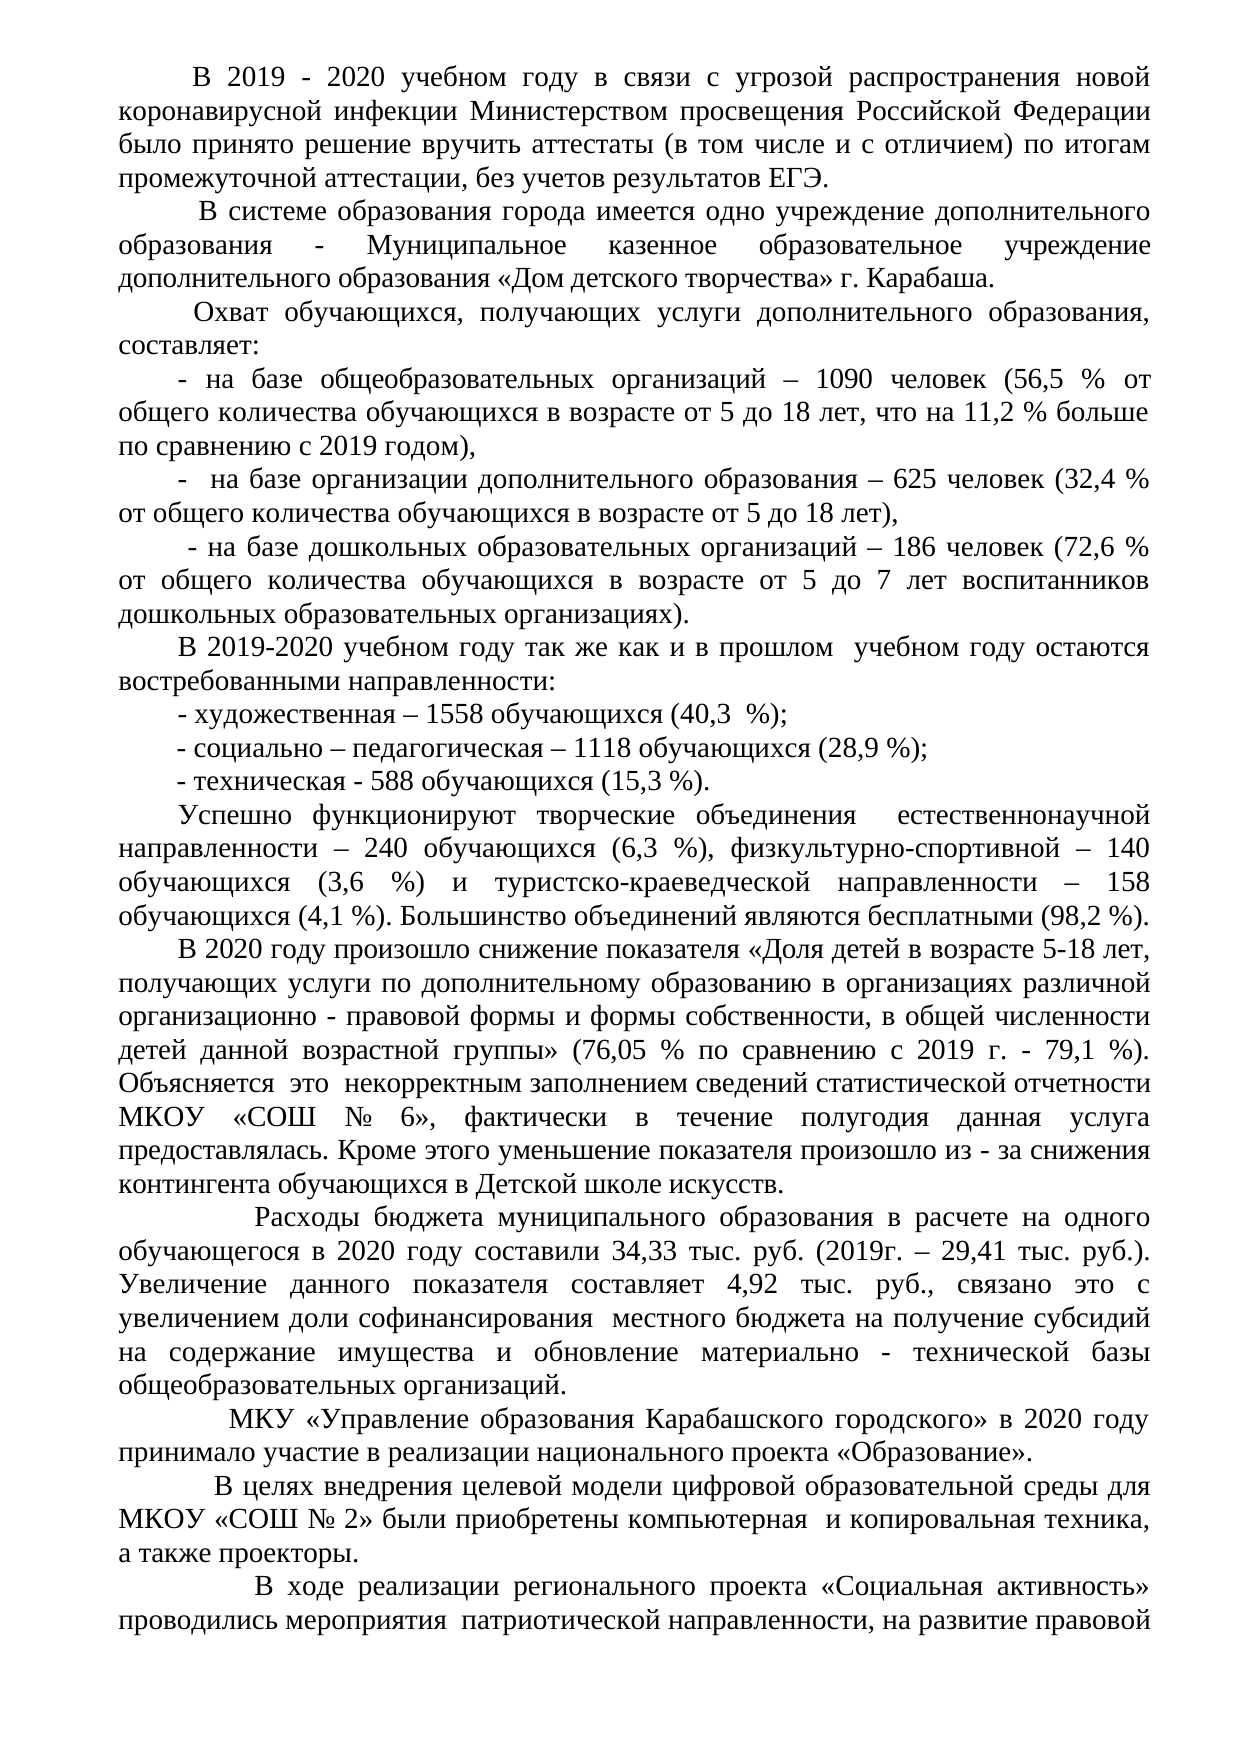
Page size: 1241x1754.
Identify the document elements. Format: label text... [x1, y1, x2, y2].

text Расходы бюджета муниципального образования в расчете на одного обучающегося в 2020 году составили 34,33 тыс. руб. (2019г. – 29,41 тыс. руб.). Увеличение данного показателя составляет 4,92 тыс. руб., связано это с увеличением доли софинансирования местного бюджета на получение субсидий на содержание имущества и обновление материально - технической базы общеобразовательных организаций. [118, 1199, 1152, 1401]
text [118, 1568, 1152, 1636]
text - на базе организации дополнительного образования – 625 человек (32,4 % от общего количества обучающихся в возрасте от 5 до 18 лет), [118, 462, 1151, 529]
text В 2020 году произошло снижение показателя «Доля детей в возрасте 5-18 лет, получающих услуги по дополнительному образованию в организациях различной организационно - правовой формы и формы собственности, в общей численности детей данной возрастной группы» (76,05 % по сравнению с 2019 г. - 79,1 %). Объясняется это некорректным заполнением сведений статистической отчетности МКОУ «СОШ № 6», фактически в течение полугодия данная услуга предоставлялась. Кроме этого уменьшение показателя произошло из - за снижения контингента обучающихся в Детской школе искусств. [118, 931, 1151, 1199]
text В 2019 - 2020 учебном году в связи с угрозой распространения новой коронавирусной инфекции Министерством просвещения Российской Федерации было принято решение вручить аттестаты (в том числе и с отличием) по итогам промежуточной аттестации, без учетов результатов ЕГЭ. [118, 59, 1152, 193]
text В целях внедрения целевой модели цифровой образовательной среды для МКОУ «СОШ № 2» были приобретены компьютерная и копировальная техника, а также проекторы. [118, 1468, 1152, 1568]
text - на базе общеобразовательных организаций – 1090 человек (56,5 % от общего количества обучающихся в возрасте от 5 до 18 лет, что на 11,2 % больше по сравнению с 2019 годом), [118, 361, 1151, 462]
text - на базе дошкольных образовательных организаций – 186 человек (72,6 % от общего количества обучающихся в возрасте от 5 до 7 лет воспитанников дошкольных образовательных организациях). [118, 529, 1151, 629]
text В 2019-2020 учебном году так же как и в прошлом учебном году остаются востребованными направленности: [118, 629, 1151, 696]
text МКУ «Управление образования Карабашского городского» в 2020 году принимало участие в реализации национального проекта «Образование». [118, 1401, 1152, 1468]
text - техническая - 588 обучающихся (15,3 %). [118, 763, 1151, 797]
text В системе образования города имеется одно учреждение дополнительного образования - Муниципальное казенное образовательное учреждение дополнительного образования «Дом детского творчества» г. Карабаша. [118, 193, 1151, 294]
text - художественная – 1558 обучающихся (40,3 %); [118, 696, 1151, 730]
text Успешно функционируют творческие объединения естественнонаучной направленности – 240 обучающихся (6,3 %), физкультурно-спортивной – 140 обучающихся (3,6 %) и туристско-краеведческой направленности – 158 обучающихся (4,1 %). Большинство объединений являются бесплатными (98,2 %). [118, 797, 1151, 931]
text - социально – педагогическая – 1118 обучающихся (28,9 %); [118, 730, 1151, 763]
text Охват обучающихся, получающих услуги дополнительного образования, составляет: [118, 294, 1151, 361]
